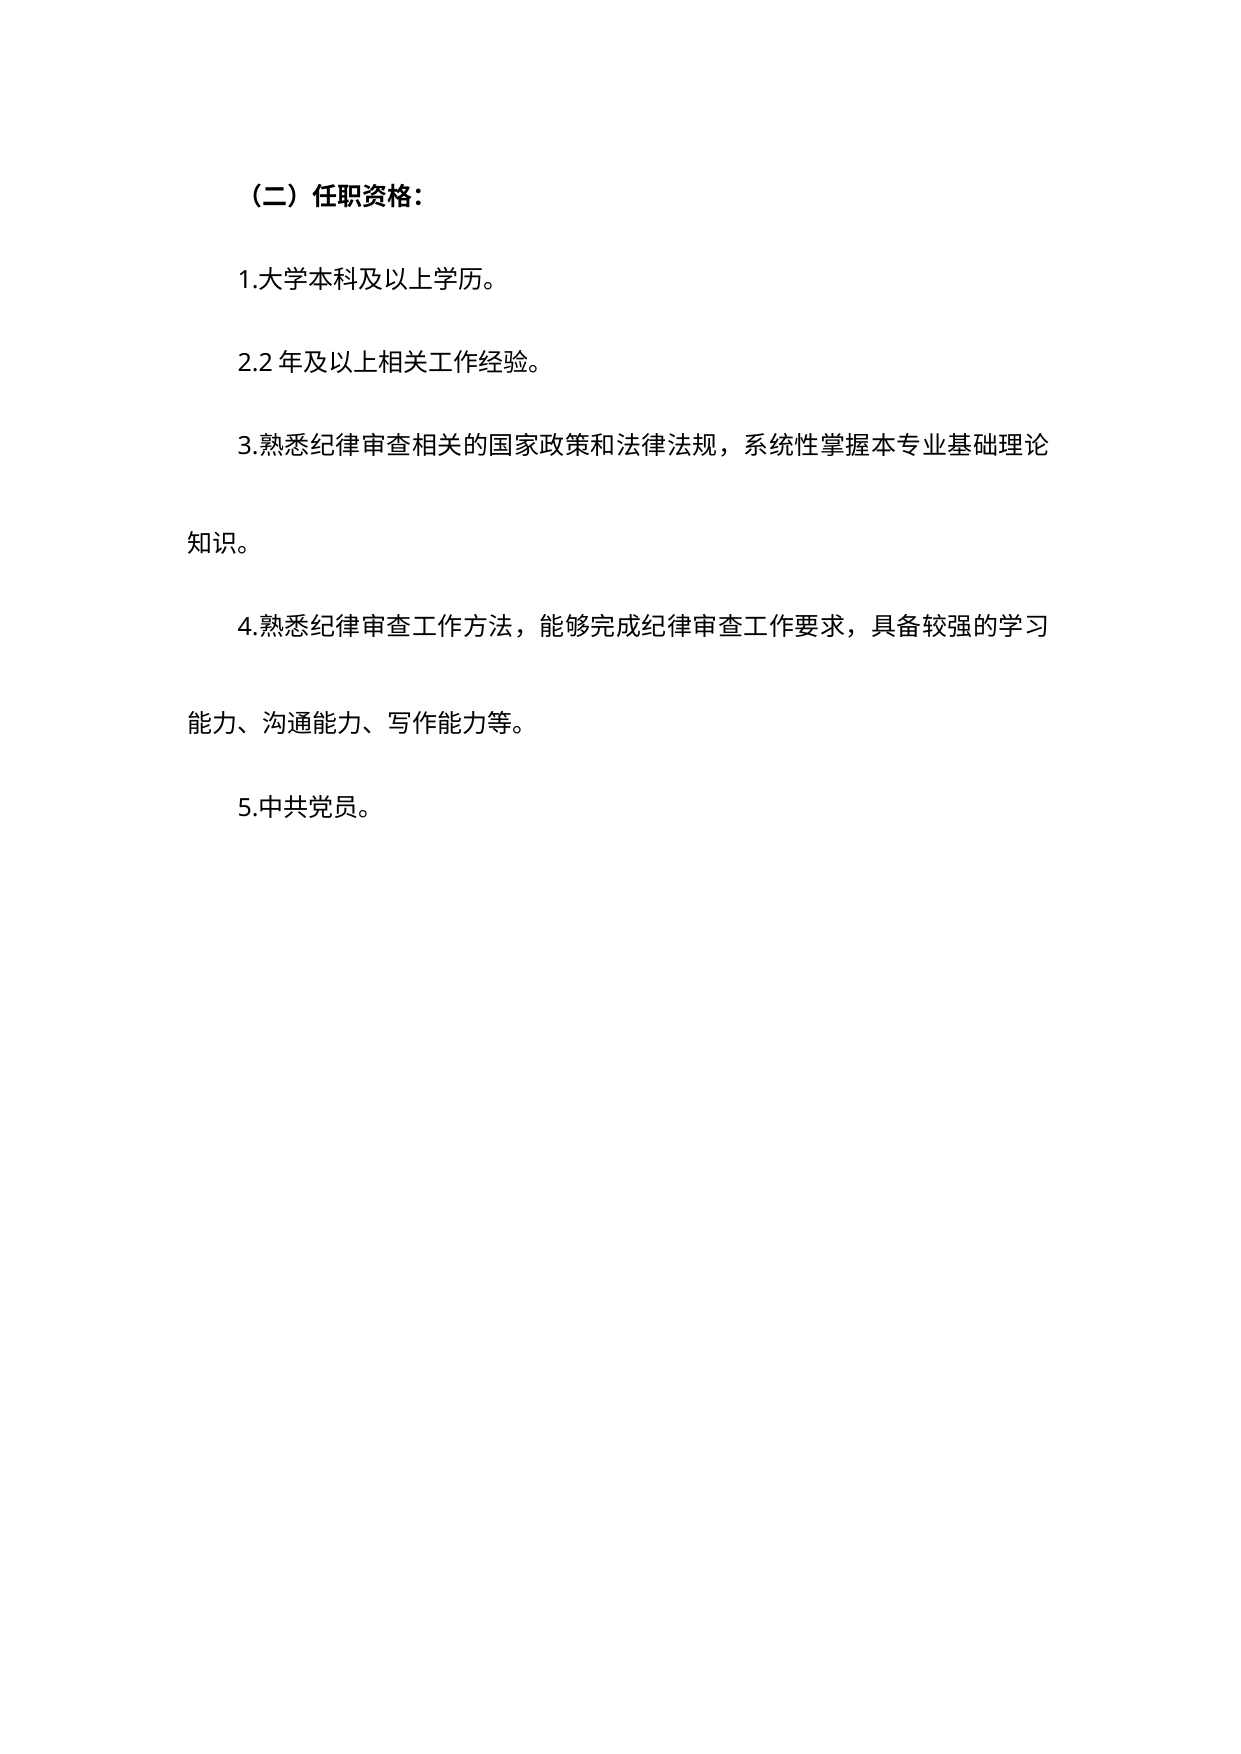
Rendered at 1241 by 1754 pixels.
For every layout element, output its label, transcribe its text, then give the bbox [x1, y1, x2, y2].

text （二）任职资格： [187, 162, 1053, 227]
text 5.中共党员。 [187, 773, 1053, 838]
text 2.2年及以上相关工作经验。 [187, 328, 1053, 393]
text 3.熟悉纪律审查相关的国家政策和法律法规，系统性掌握本专业基础理论知识。 [187, 411, 1053, 574]
text 4.熟悉纪律审查工作方法，能够完成纪律审查工作要求，具备较强的学习能力、沟通能力、写作能力等。 [187, 592, 1053, 754]
text 1.大学本科及以上学历。 [187, 245, 1053, 310]
